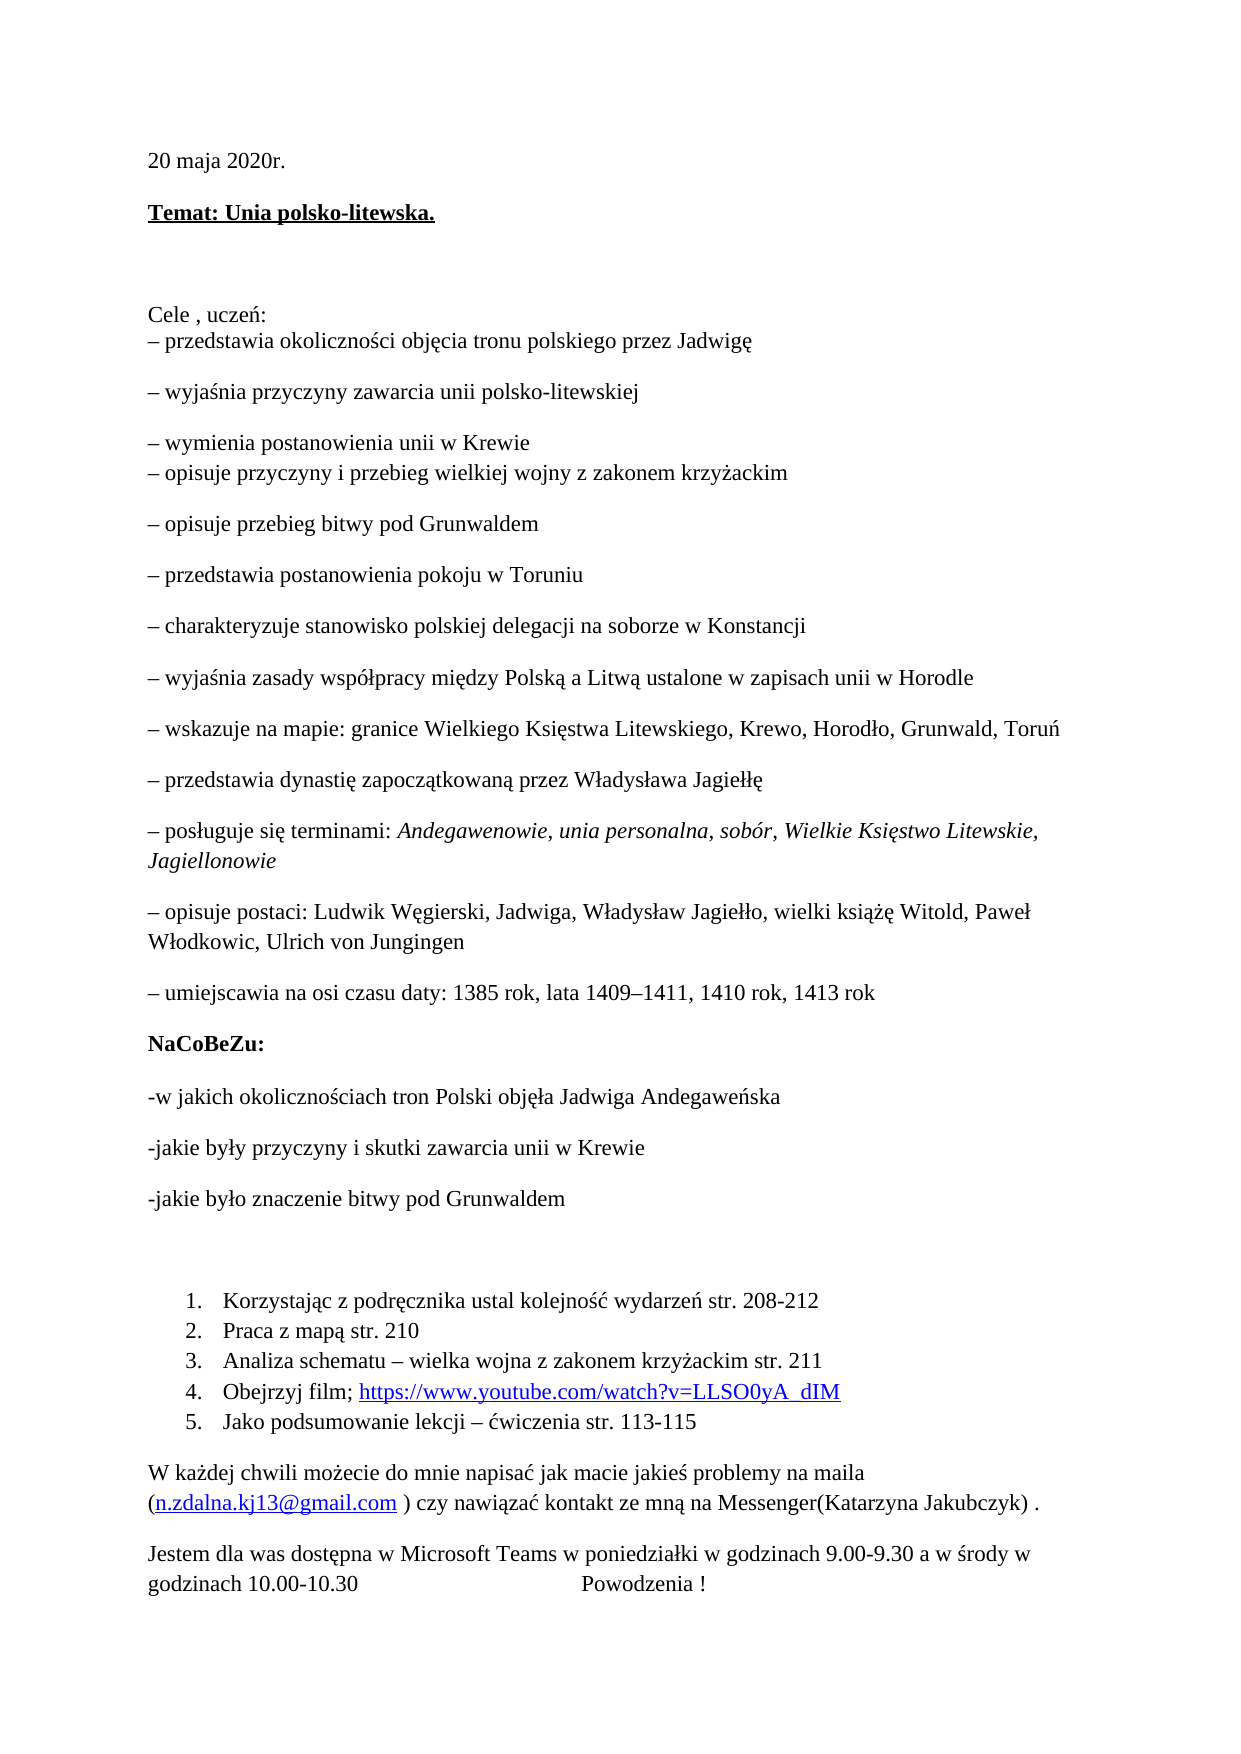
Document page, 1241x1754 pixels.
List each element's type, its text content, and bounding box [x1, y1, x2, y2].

text – przedstawia postanowienia pokoju w Toruniu [148, 561, 1093, 588]
text – wymienia postanowienia unii w Krewie – opisuje przyczyny i przebieg wielkiej wojny z zakonem krzyżackim [148, 429, 1093, 486]
text – przedstawia okoliczności objęcia tronu polskiego przez Jadwigę [148, 327, 1093, 353]
text W każdej chwili możecie do mnie napisać jak macie jakieś problemy na maila (n.zdalna.kj13@gmail.com ) czy nawiązać kontakt ze mną na Messenger(Katarzyna Jakubczyk) . [148, 1459, 1093, 1516]
text Jestem dla was dostępna w Microsoft Teams w poniedziałki w godzinach 9.00-9.30 a w środy w godzinach 10.00-10.30 Powodzenia ! [148, 1540, 1093, 1597]
text Cele , uczeń: [148, 301, 1093, 327]
list Korzystając z podręcznika ustal kolejność wydarzeń str. 208-212 [185, 1287, 1093, 1313]
text – przedstawia dynastię zapoczątkowaną przez Władysława Jagiełłę [148, 766, 1093, 792]
text 20 maja 2020r. [148, 148, 1093, 174]
text – charakteryzuje stanowisko polskiej delegacji na soborze w Konstancji [148, 612, 1093, 639]
text -w jakich okolicznościach tron Polski objęła Jadwiga Andegaweńska [148, 1083, 1093, 1109]
text -jakie było znaczenie bitwy pod Grunwaldem [148, 1185, 1093, 1211]
text – umiejscawia na osi czasu daty: 1385 rok, lata 1409–1411, 1410 rok, 1413 rok [148, 979, 1093, 1006]
list Praca z mapą str. 210 [185, 1317, 1093, 1344]
text – opisuje postaci: Ludwik Węgierski, Jadwiga, Władysław Jagiełło, wielki książę Witold, Paweł Włodkowic, Ulrich von Jungingen [148, 898, 1093, 954]
text Temat: Unia polsko-litewska. [148, 199, 1093, 225]
text – posługuje się terminami: Andegawenowie, unia personalna, sobór, Wielkie Księstwo Litewskie, Jagiellonowie [148, 817, 1093, 873]
text – opisuje przebieg bitwy pod Grunwaldem [148, 510, 1093, 537]
text -jakie były przyczyny i skutki zawarcia unii w Krewie [148, 1134, 1093, 1160]
list Analiza schematu – wielka wojna z zakonem krzyżackim str. 211 [185, 1347, 1093, 1374]
text – wyjaśnia zasady współpracy między Polską a Litwą ustalone w zapisach unii w Horodle [148, 663, 1093, 690]
text – wskazuje na mapie: granice Wielkiego Księstwa Litewskiego, Krewo, Horodło, Grunwald, Toruń [148, 714, 1093, 741]
list Jako podsumowanie lekcji – ćwiczenia str. 113-115 [185, 1408, 1093, 1434]
list Obejrzyj film; https://www.youtube.com/watch?v=LLSO0yA_dIM [185, 1378, 1093, 1404]
text – wyjaśnia przyczyny zawarcia unii polsko-litewskiej [148, 378, 1093, 404]
text NaCoBeZu: [148, 1030, 1093, 1057]
